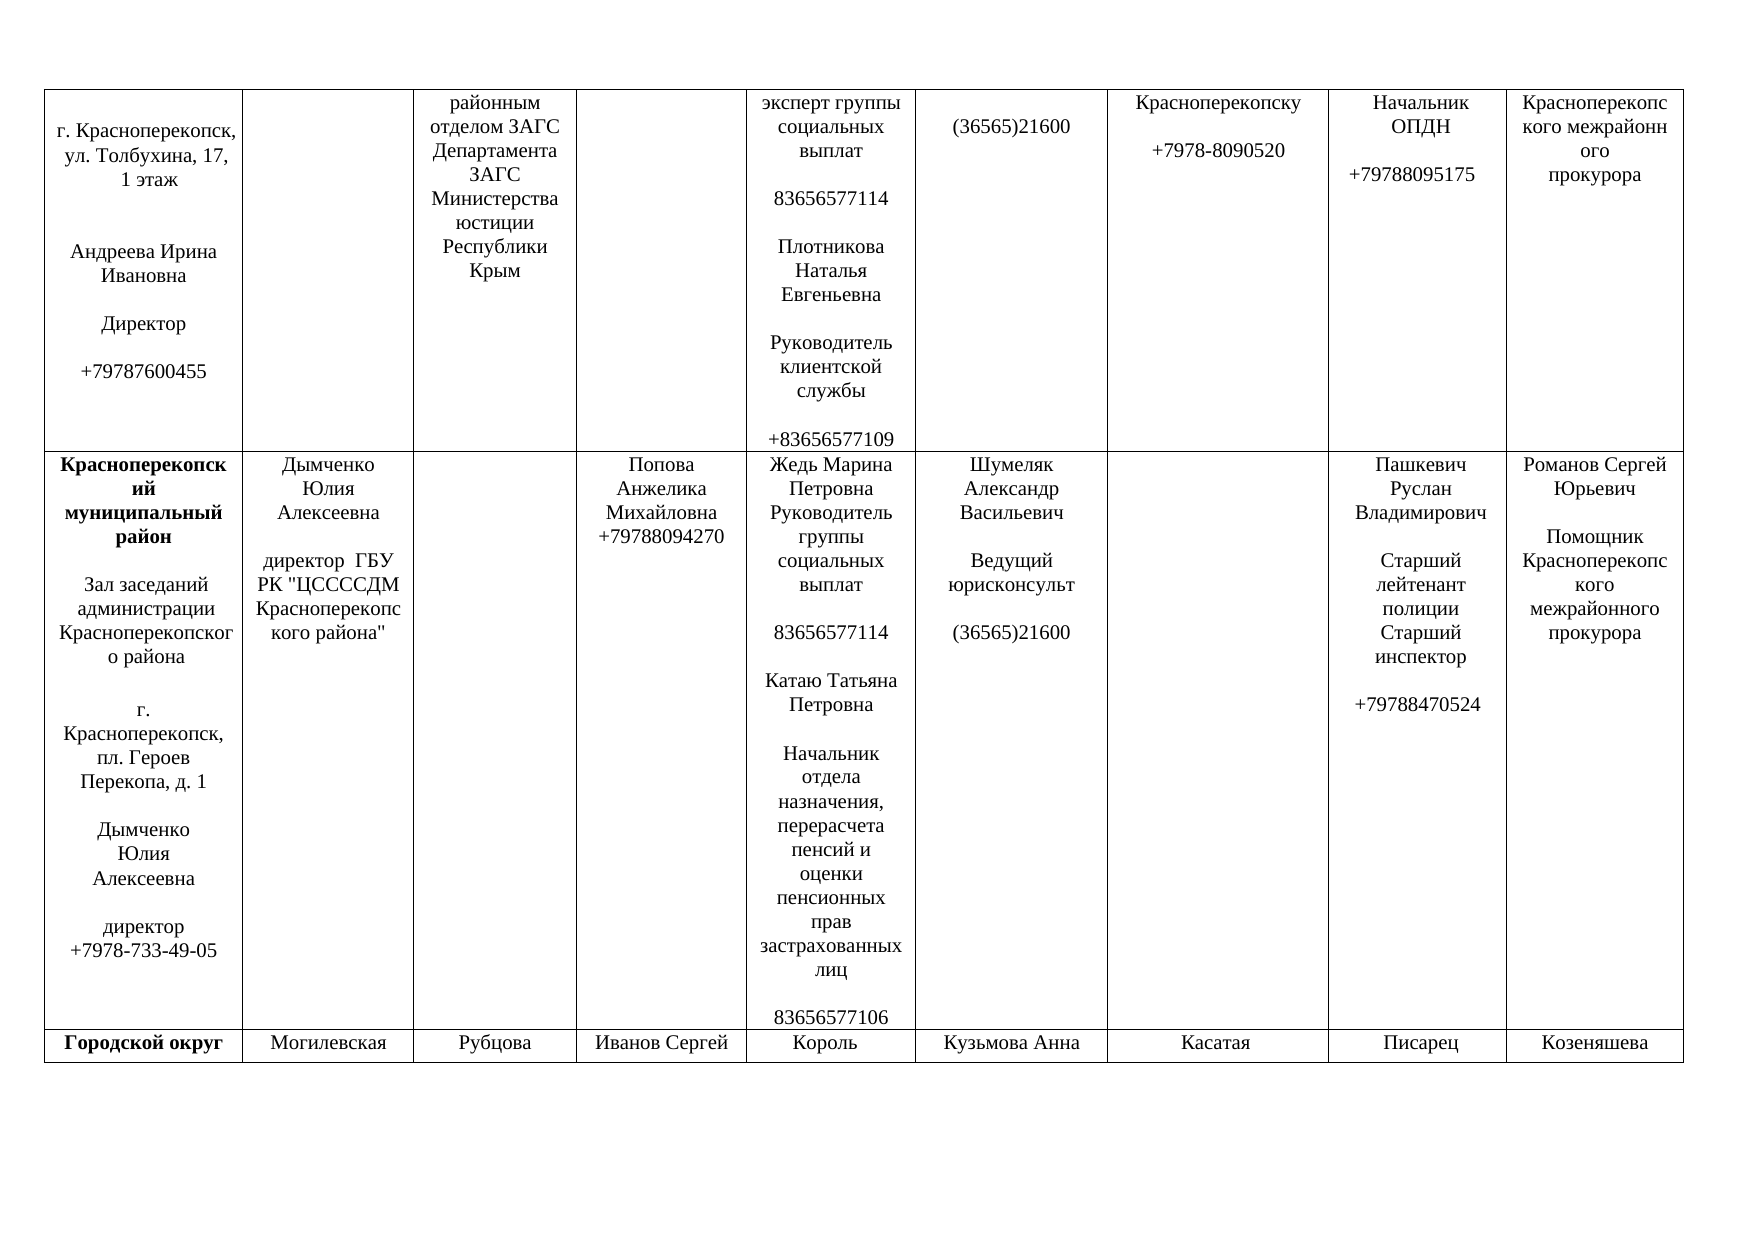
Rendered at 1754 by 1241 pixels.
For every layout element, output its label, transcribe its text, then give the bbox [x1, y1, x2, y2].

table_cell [1108, 90, 1328, 451]
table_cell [1108, 1030, 1328, 1062]
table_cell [1507, 1030, 1683, 1062]
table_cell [916, 90, 1107, 451]
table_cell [577, 1030, 746, 1062]
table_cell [916, 1030, 1107, 1062]
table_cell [414, 1030, 576, 1062]
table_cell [1507, 90, 1683, 451]
table_cell Пашкевич Руслан Владимирович Старший лейтенант полиции Старший инспектор +79788470524 [1329, 452, 1506, 1029]
table_cell Попова Анжелика Михайловна +79788094270 [577, 452, 746, 1029]
table_cell Жедь Марина Петровна Руководитель группы социальных выплат 83656577114 Катаю Татьяна Петровна Начальник отдела назначения, перерасчета пенсий и оценки пенсионных прав застрахованных лиц 83656577106 [747, 452, 915, 1029]
table_cell Дымченко Юлия Алексеевна директор ГБУ РК "ЦССССДМ Красноперекопского района" [243, 452, 413, 1029]
table_cell [414, 452, 576, 1029]
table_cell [243, 1030, 413, 1062]
table_cell [1108, 452, 1328, 1029]
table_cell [747, 1030, 915, 1062]
table_cell Шумеляк Александр Васильевич Ведущий юрисконсульт (36565)21600 [916, 452, 1107, 1029]
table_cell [414, 90, 576, 451]
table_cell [577, 90, 746, 451]
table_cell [45, 1030, 242, 1062]
table_cell Романов Сергей Юрьевич Помощник Красноперекопского межрайонного прокурора [1507, 452, 1683, 1029]
table_cell Красноперекопский муниципальный район Зал заседаний администрации Красноперекопского района г. Красноперекопск, пл. Героев Перекопа, д. 1 Дымченко Юлия Алексеевна директор +7978-733-49-05 [45, 452, 242, 1029]
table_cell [1329, 1030, 1506, 1062]
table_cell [243, 90, 413, 451]
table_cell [1329, 90, 1506, 451]
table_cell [45, 90, 242, 451]
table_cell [747, 90, 915, 451]
